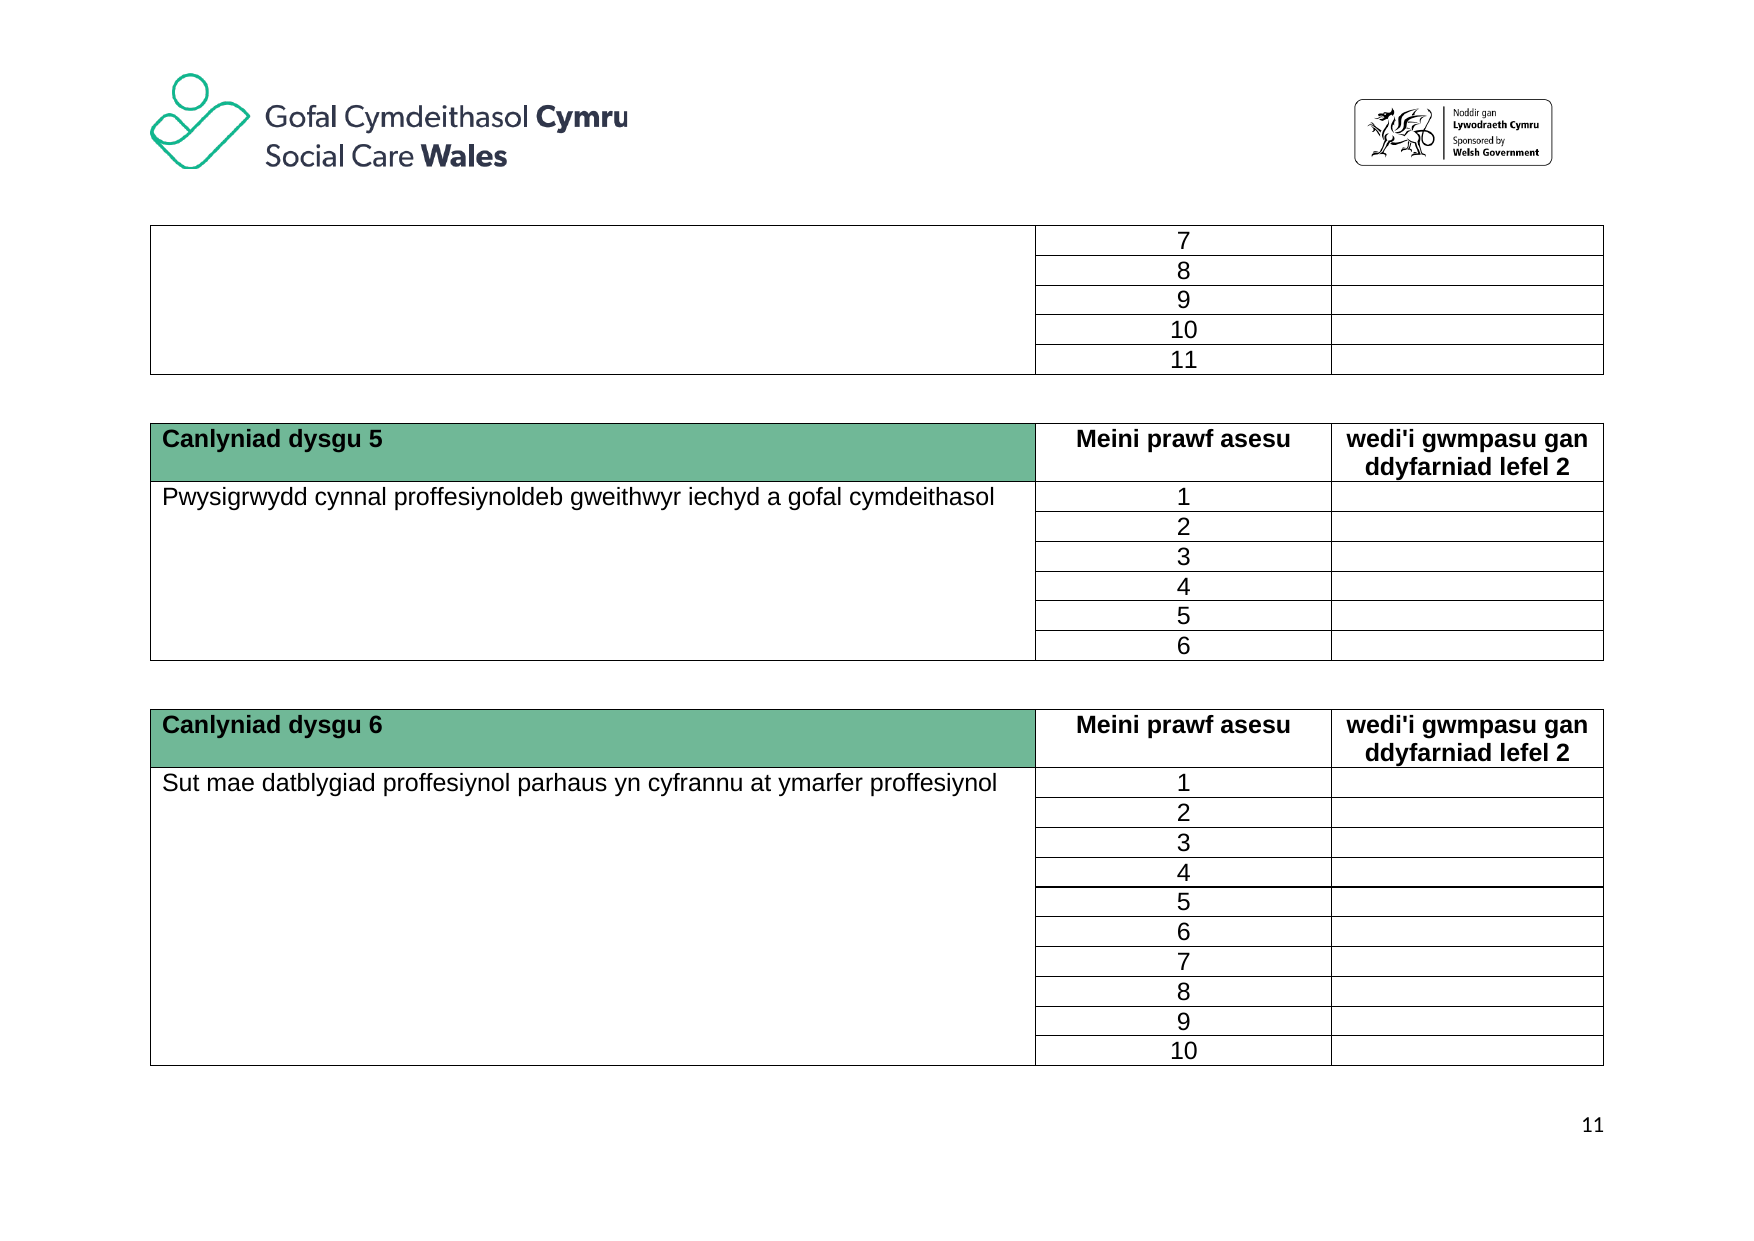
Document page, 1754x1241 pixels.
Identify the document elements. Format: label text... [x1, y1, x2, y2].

table_cell [1332, 256, 1603, 284]
table_cell 6 [1036, 631, 1331, 660]
table_cell [1332, 542, 1603, 571]
table_header wedi'i gwmpasu gan ddyfarniad lefel 2 [1332, 424, 1603, 481]
table_cell 8 [1036, 256, 1331, 284]
table_cell 1 [1036, 768, 1331, 797]
table_header Canlyniad dysgu 6 [151, 710, 1035, 767]
table_cell 3 [1036, 542, 1331, 571]
table_cell [1332, 601, 1603, 630]
table_header Meini prawf asesu [1036, 710, 1331, 767]
table_cell 5 [1036, 888, 1331, 916]
table_cell [1332, 345, 1603, 374]
table_header Canlyniad dysgu 5 [151, 424, 1035, 481]
table_cell 1 [1036, 482, 1331, 511]
table_cell 10 [1036, 1036, 1331, 1065]
table_cell 6 [1036, 917, 1331, 946]
table_cell Sut mae datblygiad proffesiynol parhaus yn cyfrannu at ymarfer proffesiynol [151, 768, 1035, 1065]
table_cell 7 [1036, 226, 1331, 255]
table_cell [1332, 947, 1603, 976]
table_header Meini prawf asesu [1036, 424, 1331, 481]
table_cell [1332, 572, 1603, 600]
table_cell 3 [1036, 828, 1331, 857]
table_cell 8 [1036, 977, 1331, 1006]
table_cell [1332, 631, 1603, 660]
table_cell 4 [1036, 572, 1331, 600]
table_cell [1332, 1036, 1603, 1065]
table_cell [1332, 512, 1603, 541]
picture [1350, 96, 1555, 169]
table_cell 2 [1036, 798, 1331, 827]
table_cell [1332, 226, 1603, 255]
table_cell 5 [1036, 601, 1331, 630]
table_header wedi'i gwmpasu gan ddyfarniad lefel 2 [1332, 710, 1603, 767]
table_cell [1332, 1007, 1603, 1035]
table_cell [1332, 315, 1603, 344]
table_cell 11 [1036, 345, 1331, 374]
table_cell [1332, 286, 1603, 314]
table_cell 9 [1036, 1007, 1331, 1035]
table_cell 7 [1036, 947, 1331, 976]
table_cell 4 [1036, 858, 1331, 886]
table_cell [1332, 482, 1603, 511]
table_cell [1332, 917, 1603, 946]
table_cell [1332, 798, 1603, 827]
table_cell Pwysigrwydd cynnal proffesiynoldeb gweithwyr iechyd a gofal cymdeithasol [151, 482, 1035, 660]
table_cell [1332, 768, 1603, 797]
table_cell [1332, 858, 1603, 886]
table_cell [1332, 977, 1603, 1006]
table_cell 2 [1036, 512, 1331, 541]
table_cell [1332, 828, 1603, 857]
table_cell 9 [1036, 286, 1331, 314]
table_cell 10 [1036, 315, 1331, 344]
table_cell [1332, 888, 1603, 916]
